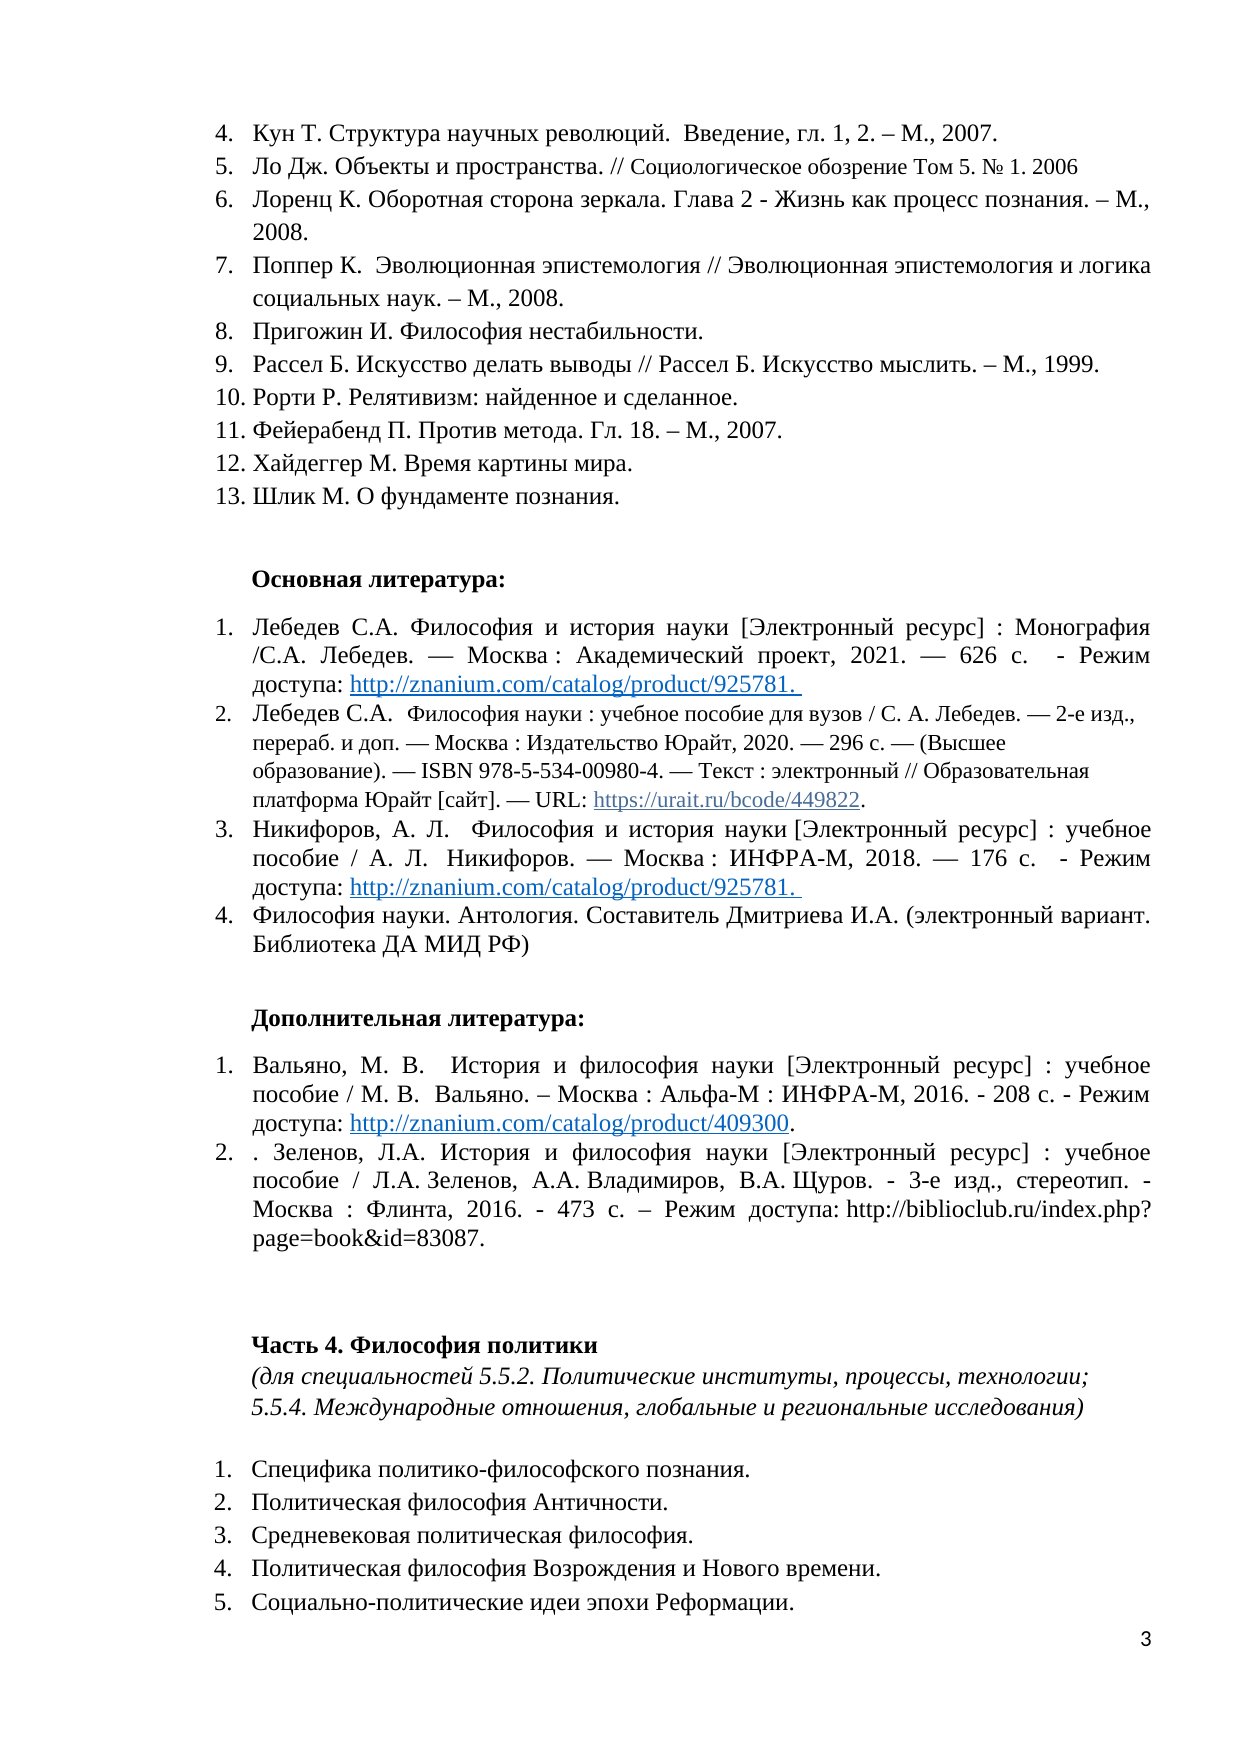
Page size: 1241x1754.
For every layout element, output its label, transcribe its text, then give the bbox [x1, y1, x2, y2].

list Вальяно, М. В. История и философия науки [Электронный ресурс] : учебное пособие / М. В. Вальяно. – Москва : Альфа-М : ИНФРА-М, 2016. - 208 с. - Режим доступа: http://znanium.com/catalog/product/409300. [215, 1050, 1152, 1137]
list . Зеленов, Л.А. История и философия науки [Электронный ресурс] : учебное пособие / Л.А. Зеленов, А.А. Владимиров, В.А. Щуров. - 3-е изд., стереотип. - Москва : Флинта, 2016. - 473 с. – Режим доступа: http://biblioclub.ru/index.php?page=book&id=83087. [215, 1137, 1152, 1252]
list Рассел Б. Искусство делать выводы // Рассел Б. Искусство мыслить. – М., 1999. [215, 349, 1152, 378]
list Лебедев С.А. Философия и история науки [Электронный ресурс] : Монография /С.А. Лебедев. — Москва : Академический проект, 2021. — 626 с. - Режим доступа: http://znanium.com/catalog/product/925781. [215, 612, 1152, 698]
text Основная литература: [177, 564, 1152, 593]
list Хайдеггер М. Время картины мира. [215, 448, 1152, 477]
list Философия науки. Антология. Составитель Дмитриева И.А. (электронный вариант. Библиотека ДА МИД РФ) [215, 900, 1152, 958]
list Специфика политико-философского познания. [213, 1454, 1152, 1483]
list Поппер К. Эволюционная эпистемология // Эволюционная эпистемология и логика социальных наук. – М., 2008. [215, 250, 1152, 312]
list Рорти Р. Релятивизм: найденное и сделанное. [215, 382, 1152, 411]
list Кун Т. Структура научных революций. Введение, гл. 1, 2. – М., 2007. [215, 118, 1152, 147]
list Шлик М. О фундаменте познания. [215, 481, 1152, 510]
text (для специальностей 5.5.2. Политические институты, процессы, технологии; [251, 1361, 1152, 1390]
text Дополнительная литература: [177, 1003, 1152, 1031]
text 5.5.4. Международные отношения, глобальные и региональные исследования) [251, 1392, 1152, 1421]
list Политическая философия Возрождения и Нового времени. [213, 1553, 1152, 1582]
list Никифоров, А. Л. Философия и история науки [Электронный ресурс] : учебное пособие / А. Л. Никифоров. — Москва : ИНФРА-М, 2018. — 176 с. - Режим доступа: http://znanium.com/catalog/product/925781. [215, 814, 1152, 900]
list Средневековая политическая философия. [213, 1521, 1152, 1549]
list Ло Дж. Объекты и пространства. // Социологическое обозрение Том 5. № 1. 2006 [215, 151, 1152, 180]
list Лоренц К. Оборотная сторона зеркала. Глава 2 - Жизнь как процесс познания. – М., 2008. [215, 184, 1152, 246]
list Фейерабенд П. Против метода. Гл. 18. – М., 2007. [215, 415, 1152, 444]
list Социально-политические идеи эпохи Реформации. [213, 1587, 1152, 1615]
list Политическая философия Античности. [213, 1487, 1152, 1516]
list Пригожин И. Философия нестабильности. [215, 316, 1152, 345]
text Часть 4. Философия политики [177, 1330, 1152, 1359]
list Лебедев С.А. Философия науки : учебное пособие для вузов / С. А. Лебедев. — 2-е изд., перераб. и доп. — Москва : Издательство Юрайт, 2020. — 296 с. — (Высшее образование). — ISBN 978-5-534-00980-4. — Текст : электронный // Образовательная платформа Юрайт [сайт]. — URL: https://urait.ru/bcode/449822. [215, 698, 1152, 812]
